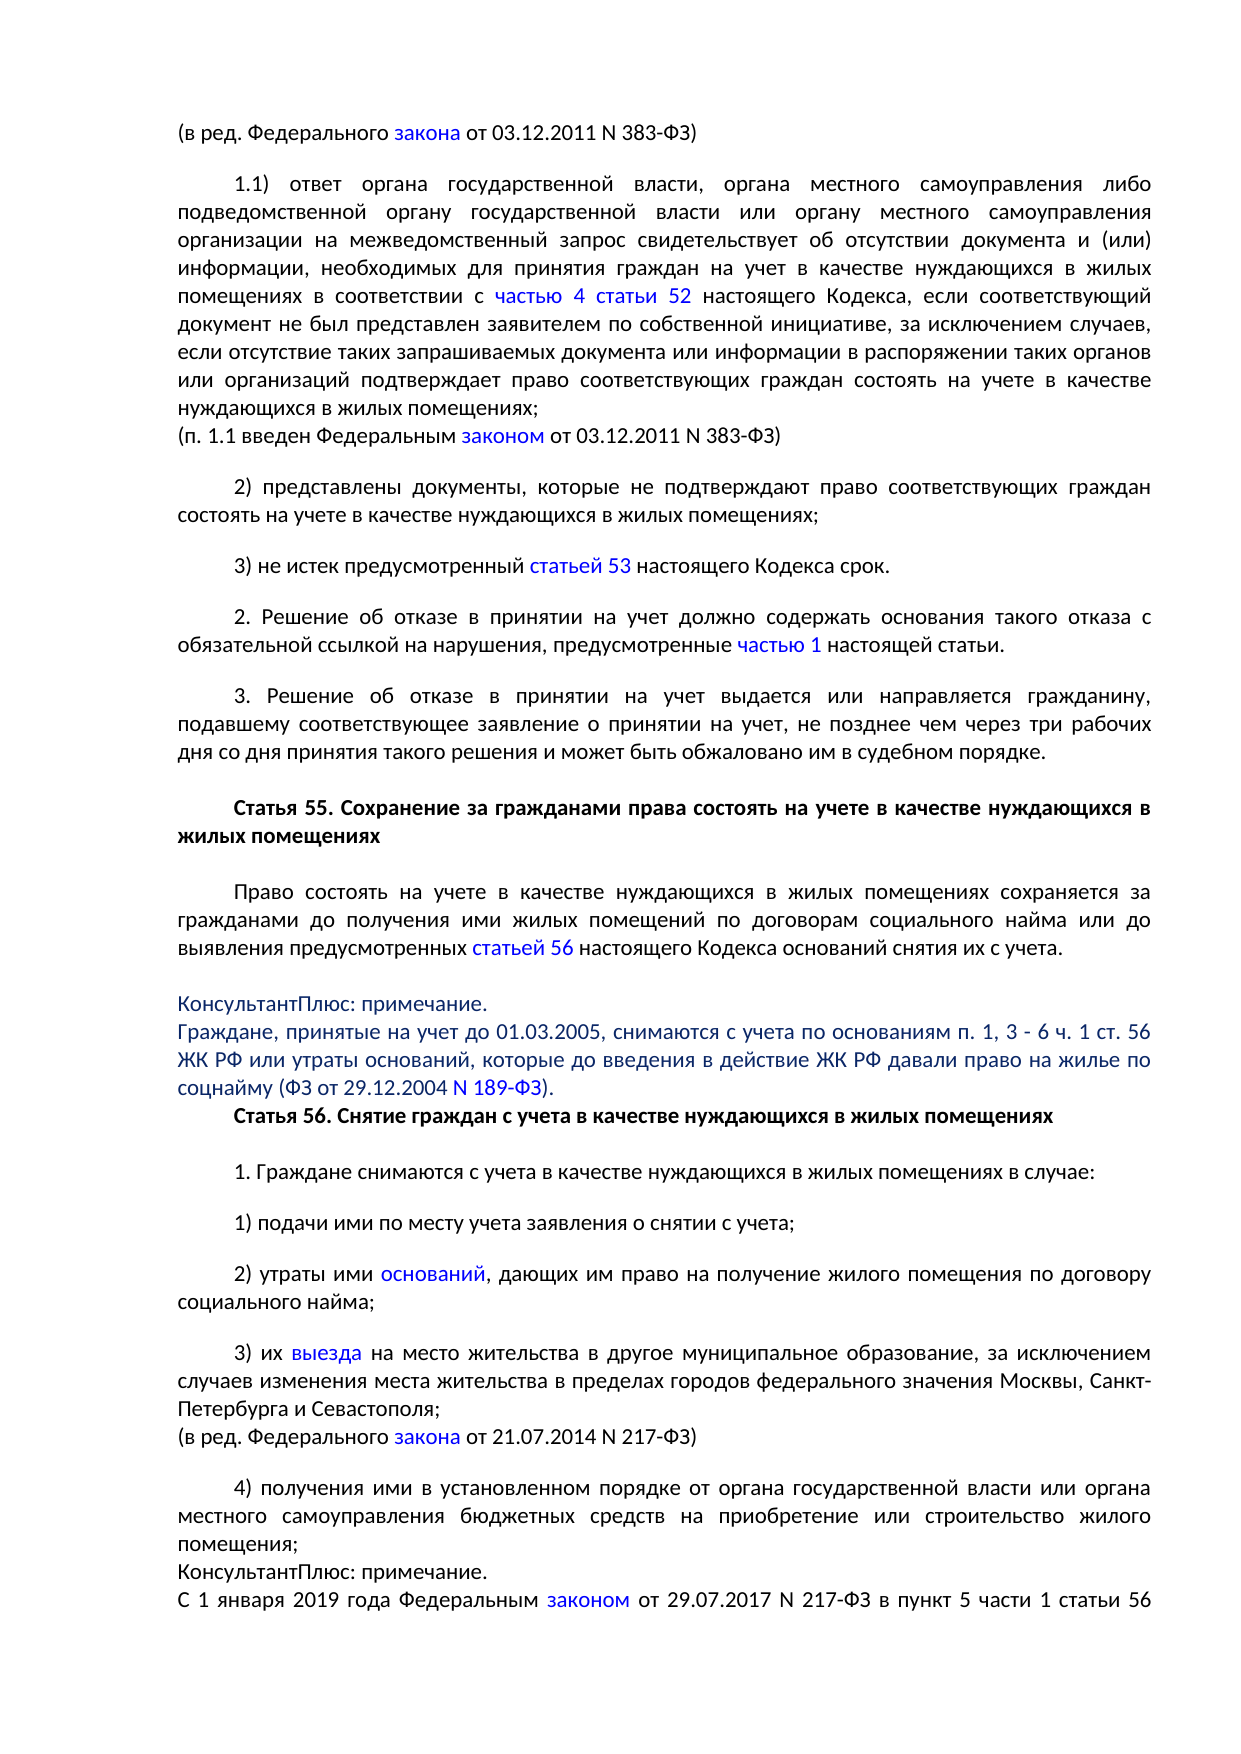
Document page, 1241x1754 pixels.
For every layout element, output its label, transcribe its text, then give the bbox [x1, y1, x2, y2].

text 2) представлены документы, которые не подтверждают право соответствующих граждан состоять на учете в качестве нуждающихся в жилых помещениях; [177, 472, 1152, 528]
text 2) утраты ими оснований, дающих им право на получение жилого помещения по договору социального найма; [177, 1259, 1152, 1315]
text 4) получения ими в установленном порядке от органа государственной власти или органа местного самоуправления бюджетных средств на приобретение или строительство жилого помещения; [177, 1473, 1152, 1557]
text 1.1) ответ органа государственной власти, органа местного самоуправления либо подведомственной органу государственной власти или органу местного самоуправления организации на межведомственный запрос свидетельствует об отсутствии документа и (или) информации, необходимых для принятия граждан на учет в качестве нуждающихся в жилых помещениях в соответствии с частью 4 статьи 52 настоящего Кодекса, если соответствующий документ не был представлен заявителем по собственной инициативе, за исключением случаев, если отсутствие таких запрашиваемых документа или информации в распоряжении таких органов или организаций подтверждает право соответствующих граждан состоять на учете в качестве нуждающихся в жилых помещениях; [177, 169, 1152, 421]
text (п. 1.1 введен Федеральным законом от 03.12.2011 N 383-ФЗ) [177, 421, 1152, 449]
title Статья 55. Сохранение за гражданами права состоять на учете в качестве нуждающихся в жилых помещениях [177, 793, 1152, 849]
text (в ред. Федерального закона от 03.12.2011 N 383-ФЗ) [177, 118, 1152, 146]
text 3) не истек предусмотренный статьей 53 настоящего Кодекса срок. [177, 551, 1152, 579]
title Статья 56. Снятие граждан с учета в качестве нуждающихся в жилых помещениях [177, 1101, 1152, 1129]
text 3) их выезда на место жительства в другое муниципальное образование, за исключением случаев изменения места жительства в пределах городов федерального значения Москвы, Санкт-Петербурга и Севастополя; [177, 1338, 1152, 1422]
text 1. Граждане снимаются с учета в качестве нуждающихся в жилых помещениях в случае: [177, 1157, 1152, 1185]
text 1) подачи ими по месту учета заявления о снятии с учета; [177, 1208, 1152, 1236]
text КонсультантПлюс: примечание. [177, 989, 1152, 1017]
text Граждане, принятые на учет до 01.03.2005, снимаются с учета по основаниям п. 1, 3 - 6 ч. 1 ст. 56 ЖК РФ или утраты оснований, которые до введения в действие ЖК РФ давали право на жилье по соцнайму (ФЗ от 29.12.2004 N 189-ФЗ). [177, 1017, 1152, 1101]
text 2. Решение об отказе в принятии на учет должно содержать основания такого отказа с обязательной ссылкой на нарушения, предусмотренные частью 1 настоящей статьи. [177, 602, 1152, 658]
text (в ред. Федерального закона от 21.07.2014 N 217-ФЗ) [177, 1422, 1152, 1450]
text КонсультантПлюс: примечание. [177, 1557, 1152, 1585]
text 3. Решение об отказе в принятии на учет выдается или направляется гражданину, подавшему соответствующее заявление о принятии на учет, не позднее чем через три рабочих дня со дня принятия такого решения и может быть обжаловано им в судебном порядке. [177, 681, 1152, 765]
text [177, 1585, 1152, 1613]
text Право состоять на учете в качестве нуждающихся в жилых помещениях сохраняется за гражданами до получения ими жилых помещений по договорам социального найма или до выявления предусмотренных статьей 56 настоящего Кодекса оснований снятия их с учета. [177, 877, 1152, 961]
